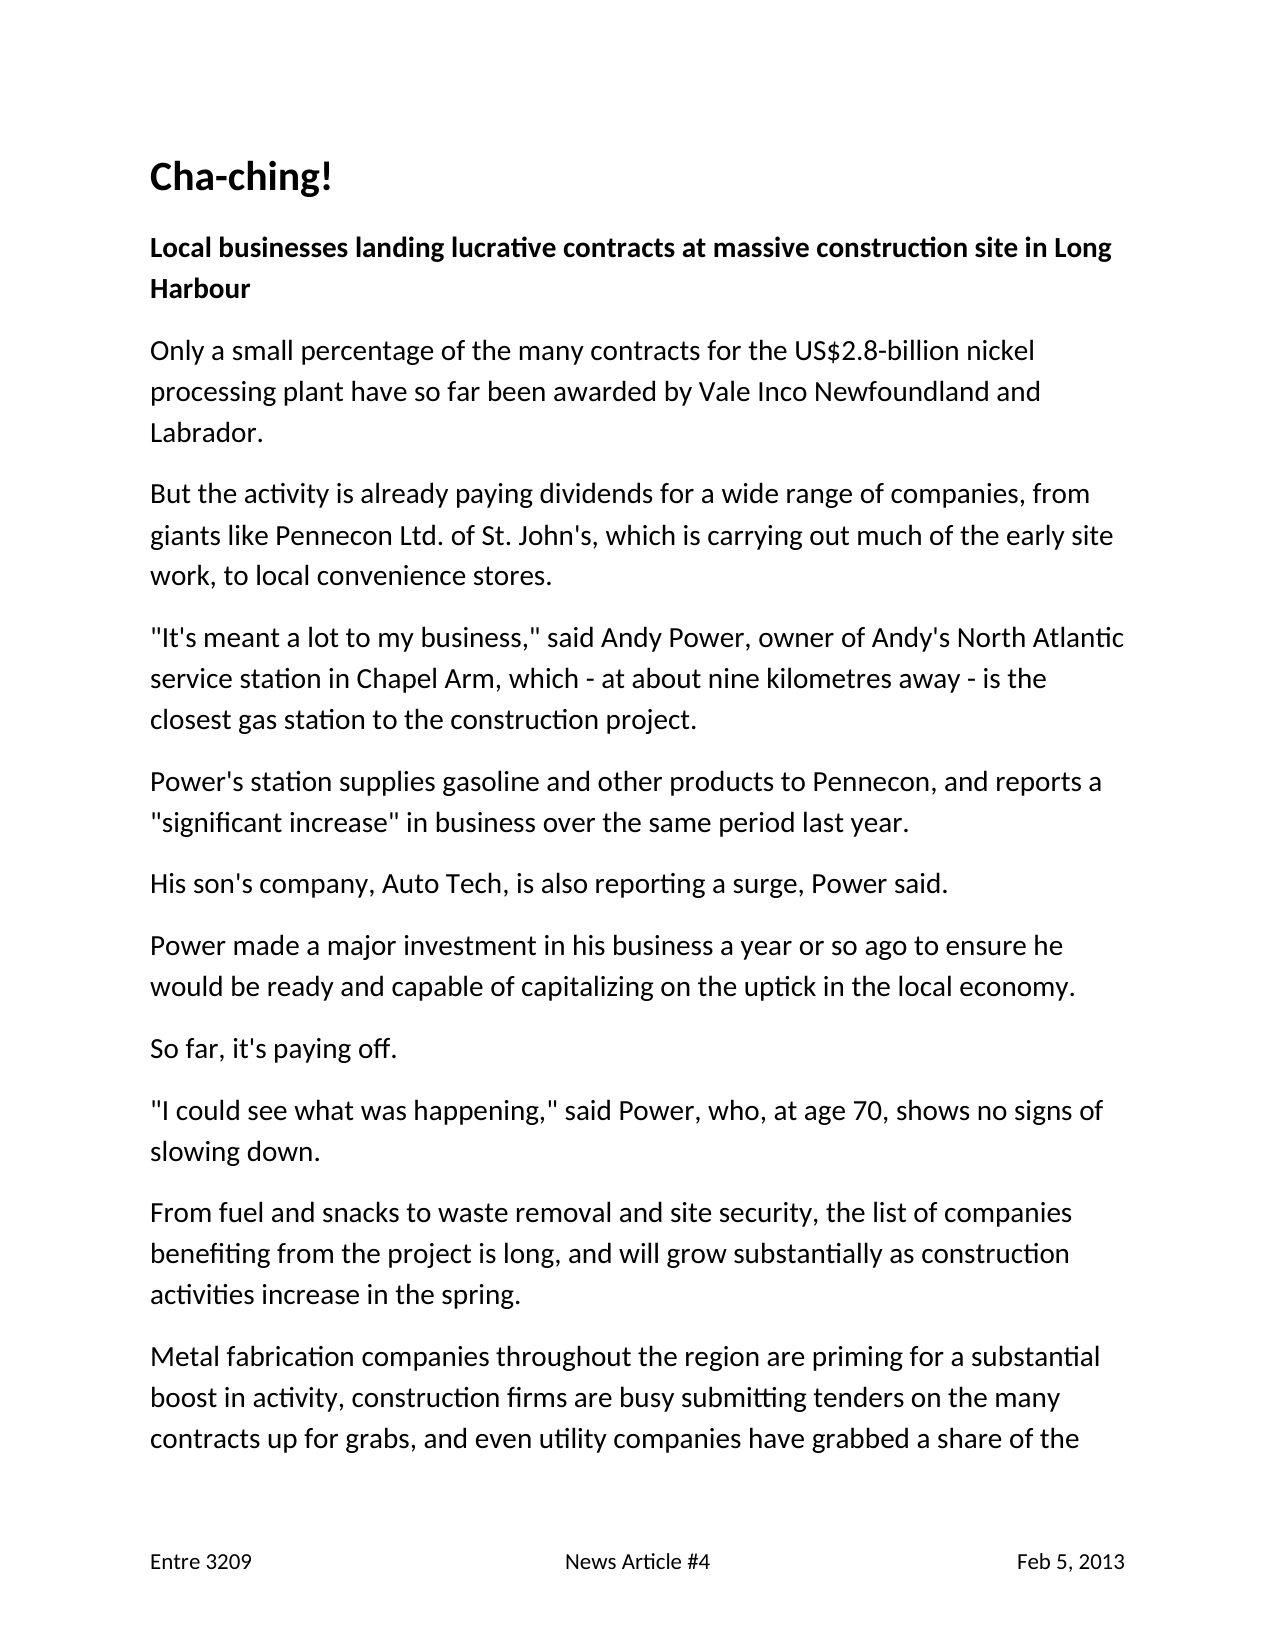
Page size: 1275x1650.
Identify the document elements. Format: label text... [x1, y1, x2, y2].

text Cha-ching! [150, 150, 1125, 201]
text Power's station supplies gasoline and other products to Pennecon, and reports a "significant increase" in business over the same period last year. [150, 763, 1125, 839]
text Only a small percentage of the many contracts for the US$2.8-billion nickel processing plant have so far been awarded by Vale Inco Newfoundland and Labrador. [150, 332, 1125, 449]
text But the activity is already paying dividends for a wide range of companies, from giants like Pennecon Ltd. of St. John's, which is carrying out much of the early site work, to local convenience stores. [150, 476, 1125, 593]
text So far, it's paying off. [150, 1030, 1125, 1066]
text "I could see what was happening," said Power, who, at age 70, shows no signs of slowing down. [150, 1092, 1125, 1168]
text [150, 1338, 1125, 1456]
text "It's meant a lot to my business," said Andy Power, owner of Andy's North Atlantic service station in Chapel Arm, which - at about nine kilometres away - is the closest gas station to the construction project. [150, 619, 1125, 737]
text His son's company, Auto Tech, is also reporting a surge, Power said. [150, 866, 1125, 901]
text From fuel and snacks to waste removal and site security, the list of companies benefiting from the project is long, and will grow substantially as construction activities increase in the spring. [150, 1194, 1125, 1312]
text Local businesses landing lucrative contracts at massive construction site in Long Harbour [150, 229, 1125, 306]
text Power made a major investment in his business a year or so ago to ensure he would be ready and capable of capitalizing on the uptick in the local economy. [150, 927, 1125, 1004]
